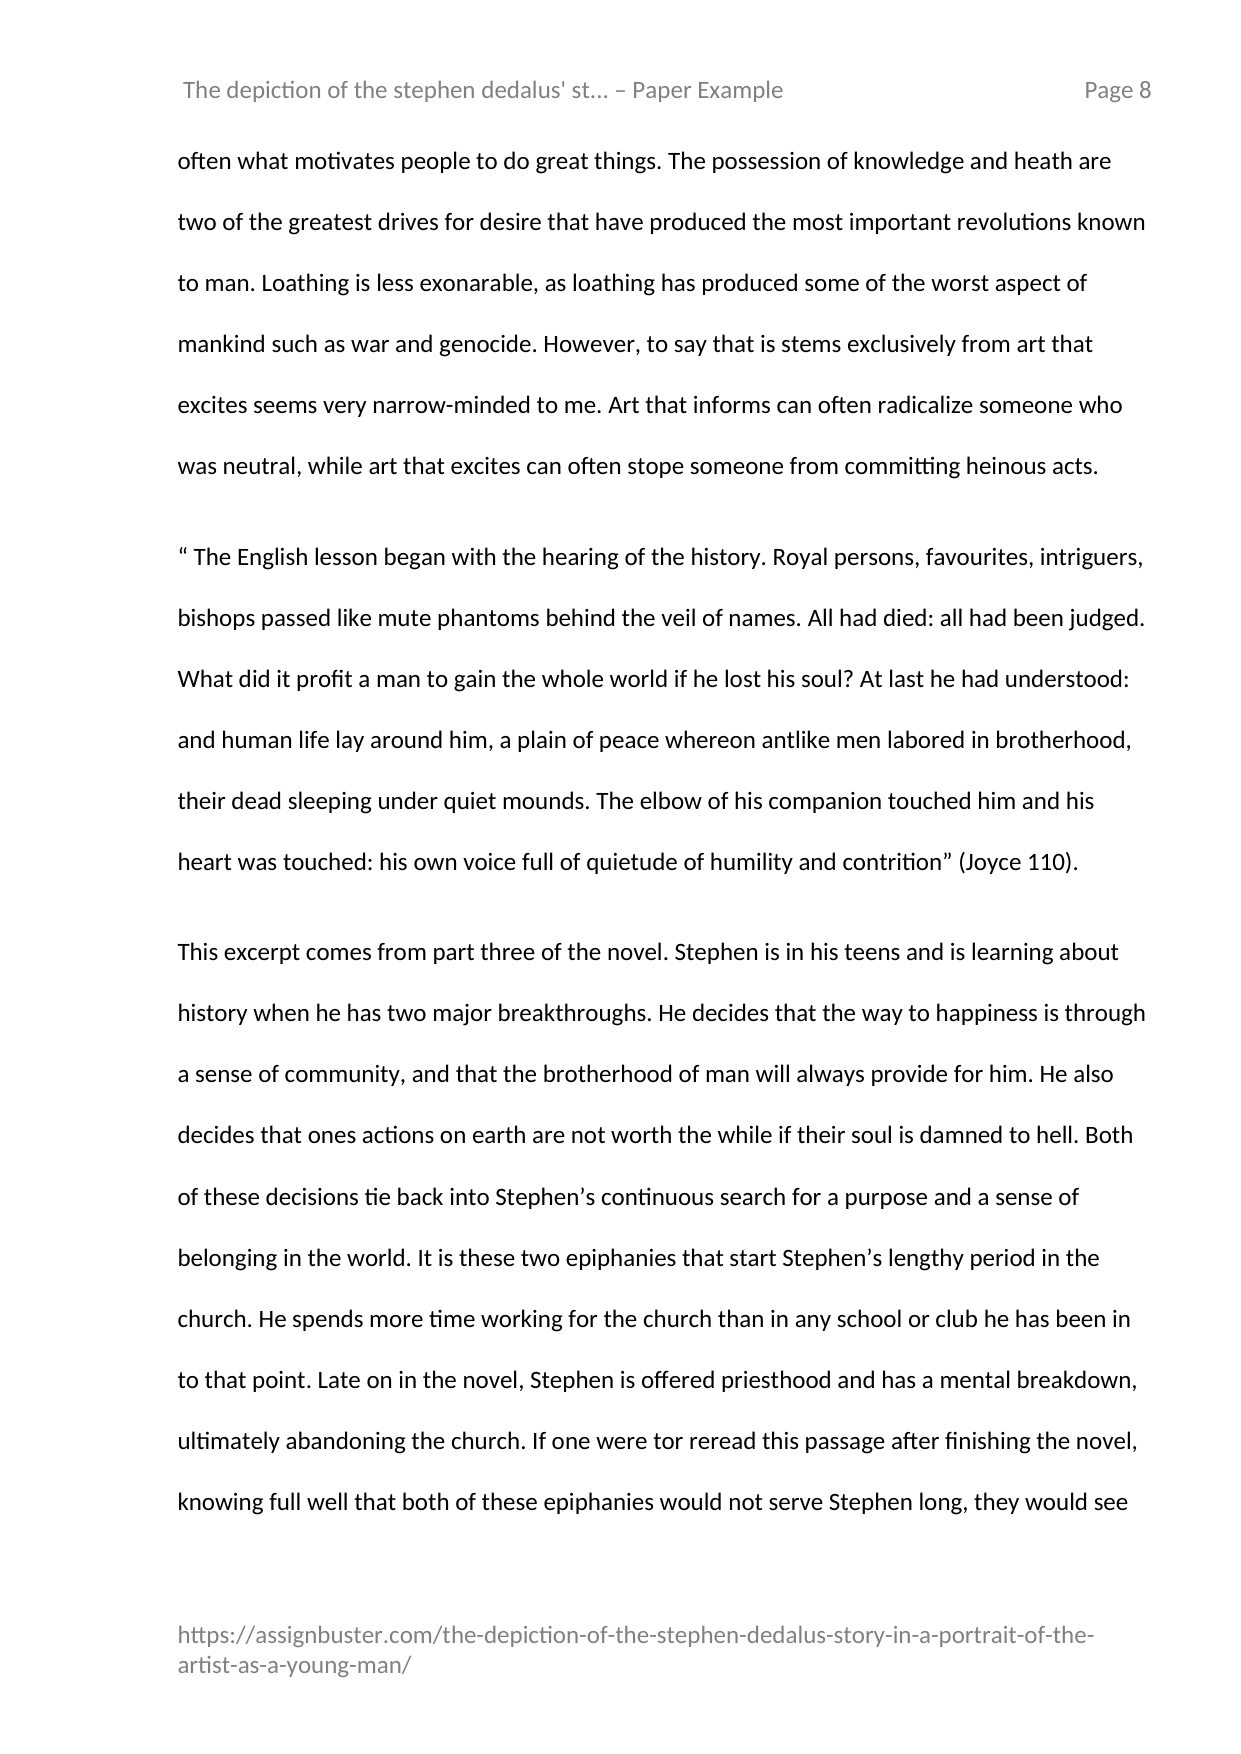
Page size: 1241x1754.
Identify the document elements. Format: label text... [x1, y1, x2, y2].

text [177, 936, 1152, 1516]
text “ The English lesson began with the hearing of the history. Royal persons, favourites, intriguers, bishops passed like mute phantoms behind the veil of names. All had died: all had been judged. What did it profit a man to gain the whole world if he lost his soul? At last he had understood: and human life lay around him, a plain of peace whereon antlike men labored in brotherhood, their dead sleeping under quiet mounds. The elbow of his companion touched him and his heart was touched: his own voice full of quietude of humility and contrition” (Joyce 110). [177, 541, 1152, 876]
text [177, 145, 1152, 481]
